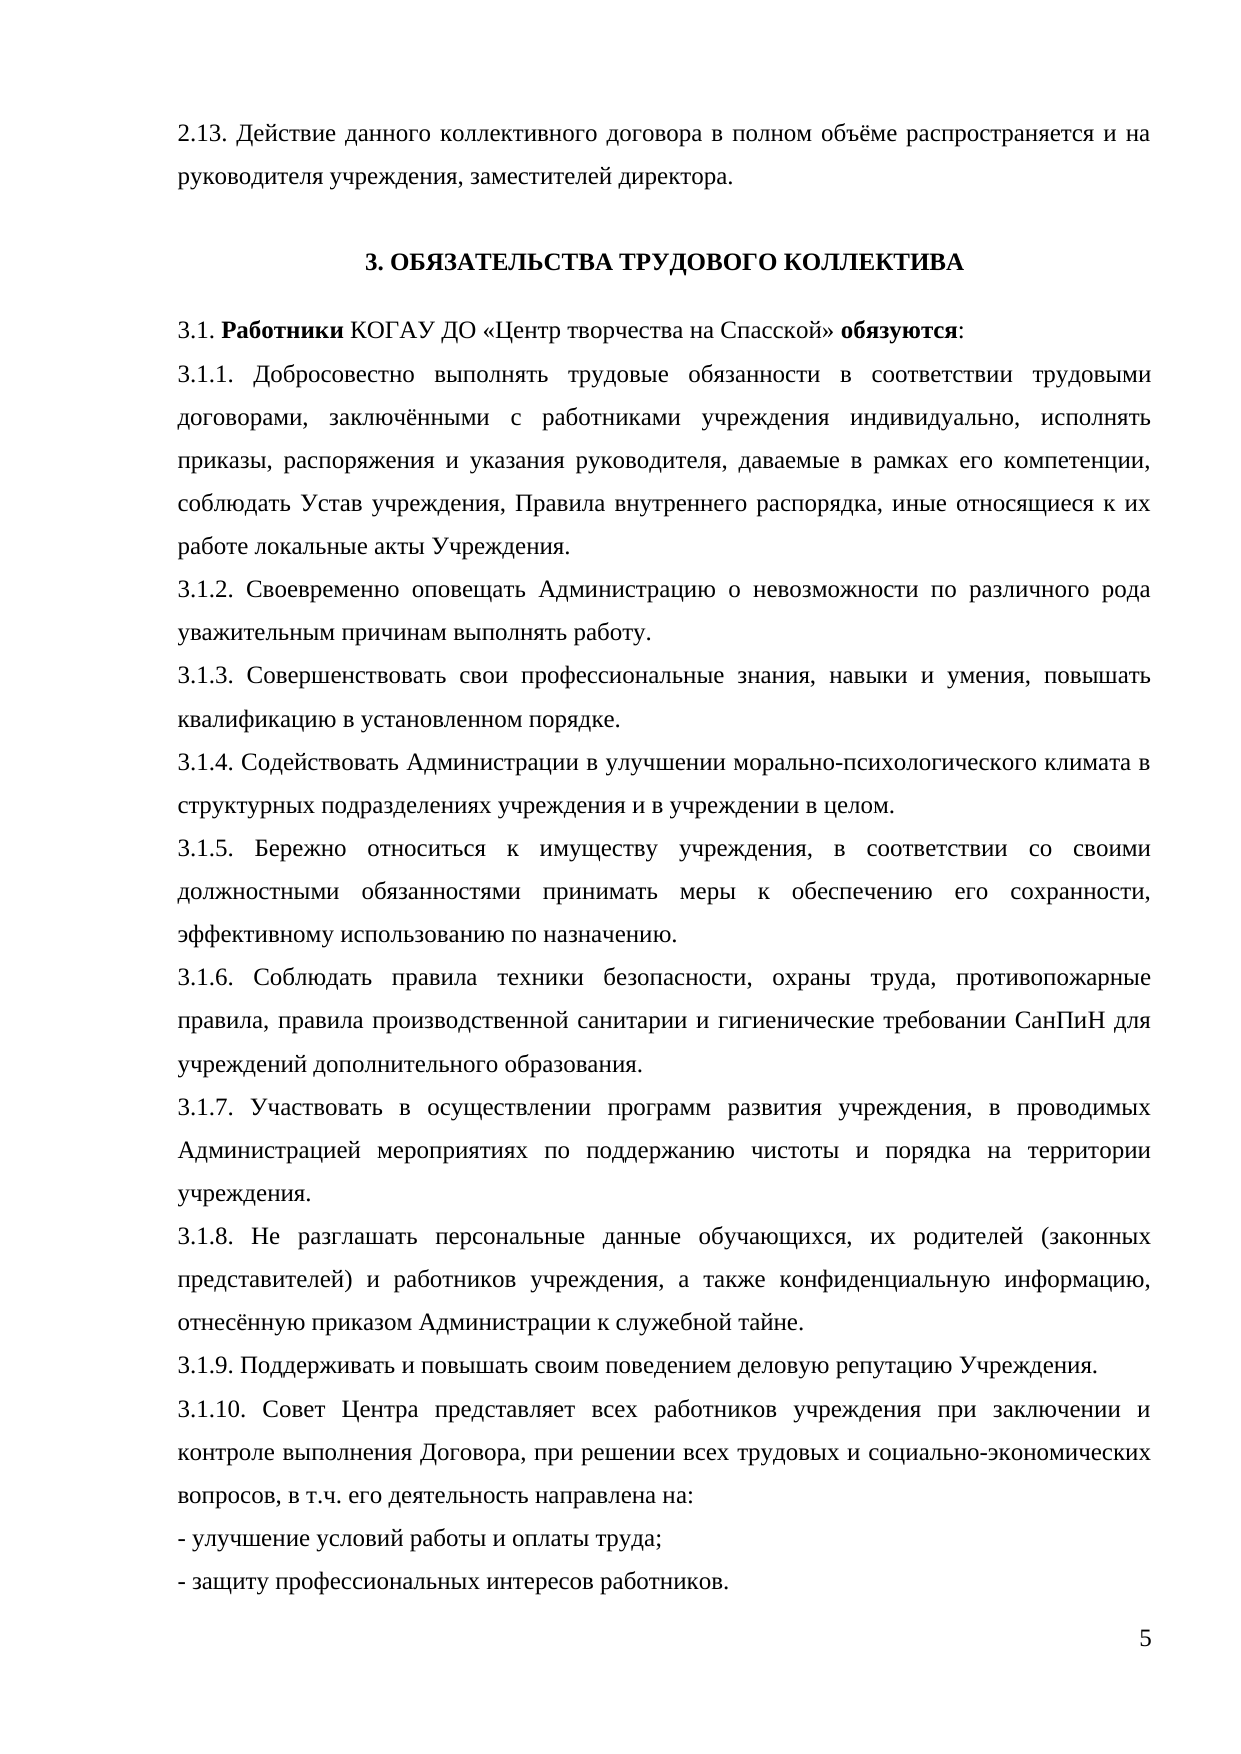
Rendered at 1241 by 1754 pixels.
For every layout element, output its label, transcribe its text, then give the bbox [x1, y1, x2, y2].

text 3. Обязательства трудового коллектива [177, 247, 1152, 276]
text 3.1.6. Соблюдать правила техники безопасности, охраны труда, противопожарные правила, правила производственной санитарии и гигиенические требовании СанПиН для учреждений дополнительного образования. [177, 962, 1152, 1077]
text 3.1.1. Добросовестно выполнять трудовые обязанности в соответствии трудовыми договорами, заключёнными с работниками учреждения индивидуально, исполнять приказы, распоряжения и указания руководителя, даваемые в рамках его компетенции, соблюдать Устав учреждения, Правила внутреннего распорядка, иные относящиеся к их работе локальные акты Учреждения. [177, 359, 1152, 560]
text 3.1.7. Участвовать в осуществлении программ развития учреждения, в проводимых Администрацией мероприятиях по поддержанию чистоты и порядка на территории учреждения. [177, 1092, 1152, 1207]
text 3.1.8. Не разглашать персональные данные обучающихся, их родителей (законных представителей) и работников учреждения, а также конфиденциальную информацию, отнесённую приказом Администрации к служебной тайне. [177, 1221, 1152, 1336]
text 3.1.10. Совет Центра представляет всех работников учреждения при заключении и контроле выполнения Договора, при решении всех трудовых и социально-экономических вопросов, в т.ч. его деятельность направлена на: [177, 1394, 1152, 1509]
text - защиту профессиональных интересов работников. [177, 1566, 1152, 1595]
text 3.1.3. Совершенствовать свои профессиональные знания, навыки и умения, повышать квалификацию в установленном порядке. [177, 661, 1152, 732]
text 3.1. Работники КОГАУ ДО «Центр творчества на Спасской» обязуются: [177, 316, 1152, 344]
text 3.1.5. Бережно относиться к имуществу учреждения, в соответствии со своими должностными обязанностями принимать меры к обеспечению его сохранности, эффективному использованию по назначению. [177, 833, 1152, 948]
text 3.1.2. Своевременно оповещать Администрацию о невозможности по различного рода уважительным причинам выполнять работу. [177, 574, 1152, 646]
text 2.13. Действие данного коллективного договора в полном объёме распространяется и на руководителя учреждения, заместителей директора. [177, 118, 1152, 190]
text 3.1.9. Поддерживать и повышать своим поведением деловую репутацию Учреждения. [177, 1351, 1152, 1379]
text 3.1.4. Содействовать Администрации в улучшении морально-психологического климата в структурных подразделениях учреждения и в учреждении в целом. [177, 747, 1152, 819]
text - улучшение условий работы и оплаты труда; [177, 1523, 1152, 1552]
